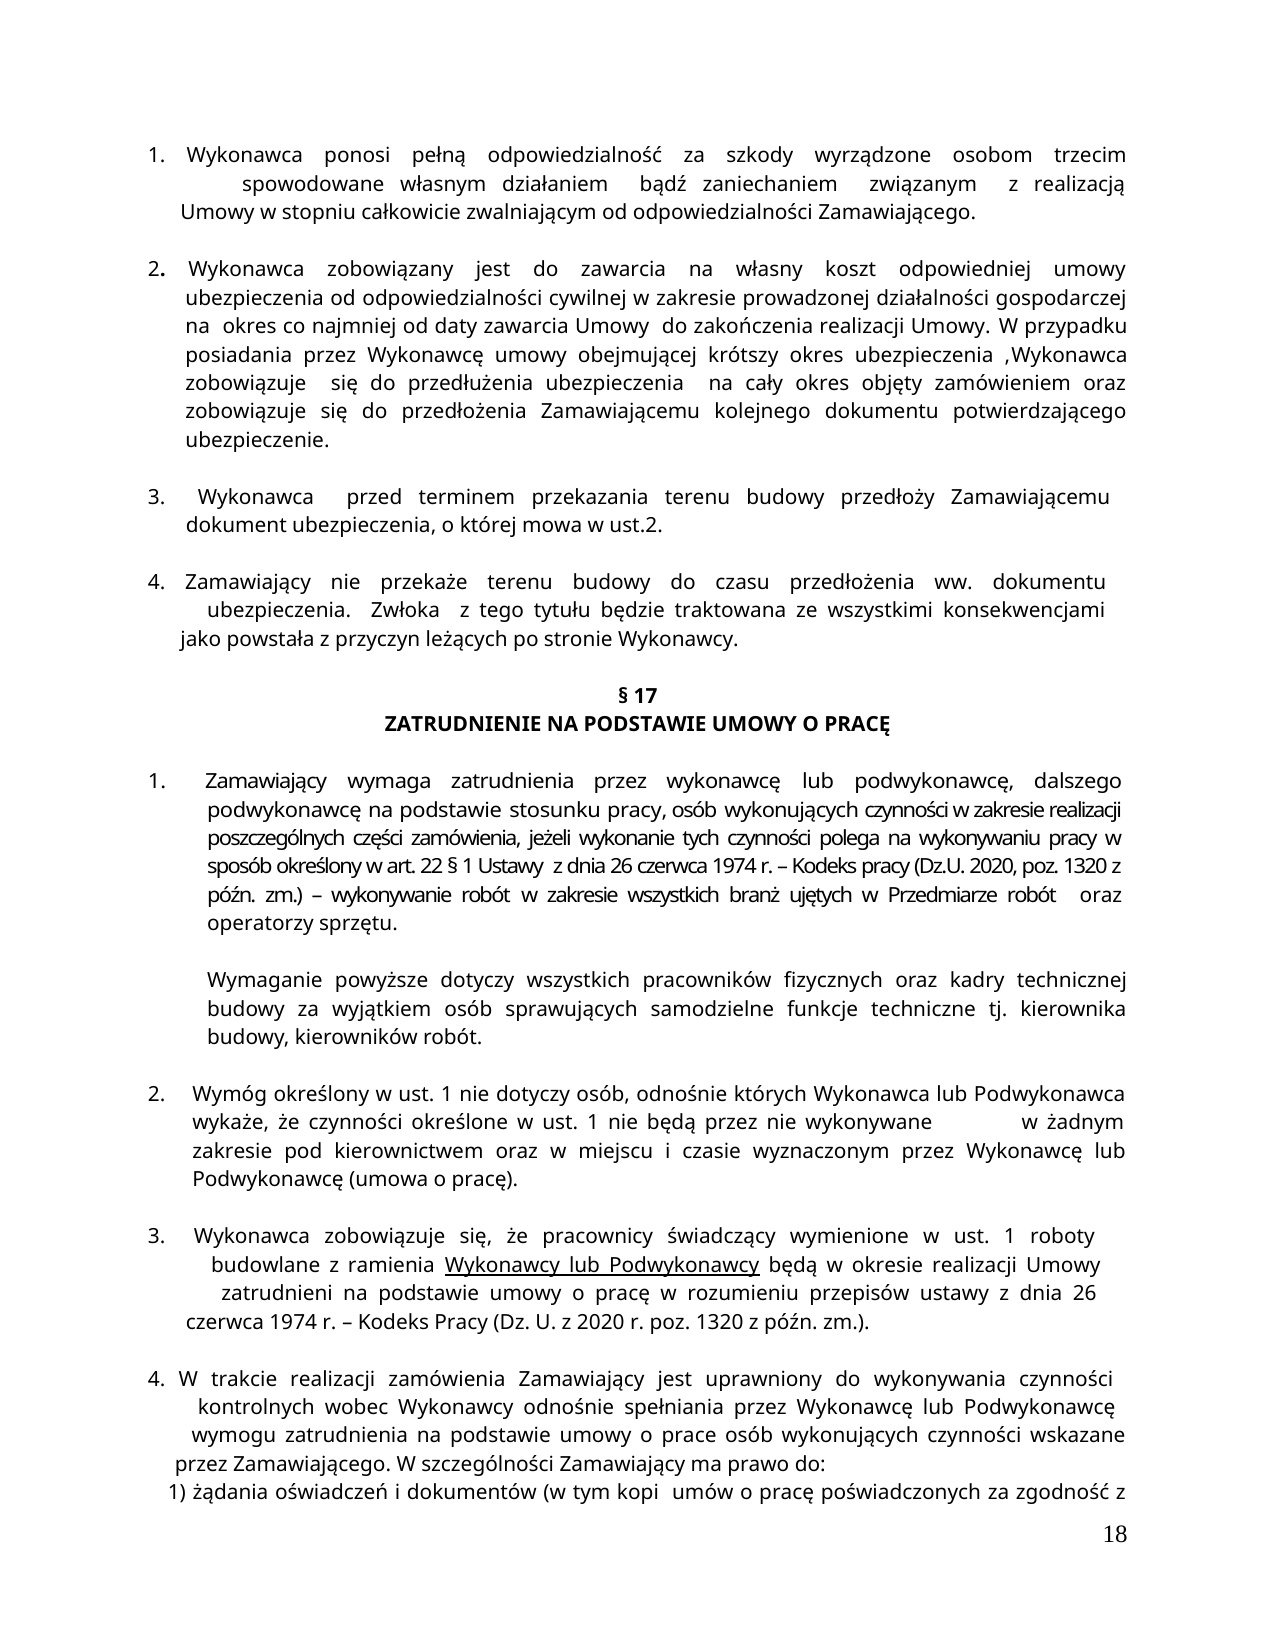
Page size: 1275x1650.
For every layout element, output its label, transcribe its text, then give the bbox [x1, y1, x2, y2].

text 3. Wykonawca przed terminem przekazania terenu budowy przedłoży Zamawiającemu dokument ubezpieczenia, o której mowa w ust.2. [148, 482, 1127, 539]
text 1. Zamawiający wymaga zatrudnienia przez wykonawcę lub podwykonawcę, dalszego podwykonawcę na podstawie stosunku pracy, osób wykonujących czynności w zakresie realizacji poszczególnych części zamówienia, jeżeli wykonanie tych czynności polega na wykonywaniu pracy w sposób określony w art. 22 § 1 Ustawy z dnia 26 czerwca 1974 r. – Kodeks pracy (Dz.U. 2020, poz. 1320 z późn. zm.) – wykonywanie robót w zakresie wszystkich branż ujętych w Przedmiarze robót oraz operatorzy sprzętu. [148, 766, 1122, 937]
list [148, 1477, 1127, 1506]
text 2. Wykonawca zobowiązany jest do zawarcia na własny koszt odpowiedniej umowy ubezpieczenia od odpowiedzialności cywilnej w zakresie prowadzonej działalności gospodarczej na okres co najmniej od daty zawarcia Umowy do zakończenia realizacji Umowy. W przypadku posiadania przez Wykonawcę umowy obejmującej krótszy okres ubezpieczenia ,Wykonawca zobowiązuje się do przedłużenia ubezpieczenia na cały okres objęty zamówieniem oraz zobowiązuje się do przedłożenia Zamawiającemu kolejnego dokumentu potwierdzającego ubezpieczenie. [148, 254, 1127, 453]
text 2. Wymóg określony w ust. 1 nie dotyczy osób, odnośnie których Wykonawca lub Podwykonawca wykaże, że czynności określone w ust. 1 nie będą przez nie wykonywane w żadnym zakresie pod kierownictwem oraz w miejscu i czasie wyznaczonym przez Wykonawcę lub Podwykonawcę (umowa o pracę). [148, 1079, 1127, 1193]
text 4. Zamawiający nie przekaże terenu budowy do czasu przedłożenia ww. dokumentu ubezpieczenia. Zwłoka z tego tytułu będzie traktowana ze wszystkimi konsekwencjami jako powstała z przyczyn leżących po stronie Wykonawcy. [148, 567, 1127, 652]
list 4. W trakcie realizacji zamówienia Zamawiający jest uprawniony do wykonywania czynności kontrolnych wobec Wykonawcy odnośnie spełniania przez Wykonawcę lub Podwykonawcę wymogu zatrudnienia na podstawie umowy o prace osób wykonujących czynności wskazane przez Zamawiającego. W szczególności Zamawiający ma prawo do: [148, 1364, 1127, 1477]
list 3. Wykonawca zobowiązuje się, że pracownicy świadczący wymienione w ust. 1 roboty budowlane z ramienia Wykonawcy lub Podwykonawcy będą w okresie realizacji Umowy zatrudnieni na podstawie umowy o pracę w rozumieniu przepisów ustawy z dnia 26 czerwca 1974 r. – Kodeks Pracy (Dz. U. z 2020 r. poz. 1320 z późn. zm.). [148, 1222, 1110, 1335]
text 1. Wykonawca ponosi pełną odpowiedzialność za szkody wyrządzone osobom trzecim spowodowane własnym działaniem bądź zaniechaniem związanym z realizacją Umowy w stopniu całkowicie zwalniającym od odpowiedzialności Zamawiającego. [148, 141, 1127, 226]
text Wymaganie powyższe dotyczy wszystkich pracowników fizycznych oraz kadry technicznej budowy za wyjątkiem osób sprawujących samodzielne funkcje techniczne tj. kierownika budowy, kierowników robót. [207, 965, 1127, 1051]
title § 17 [148, 681, 1127, 709]
title ZATRUDNIENIE NA PODSTAWIE UMOWY O PRACĘ [148, 709, 1127, 738]
